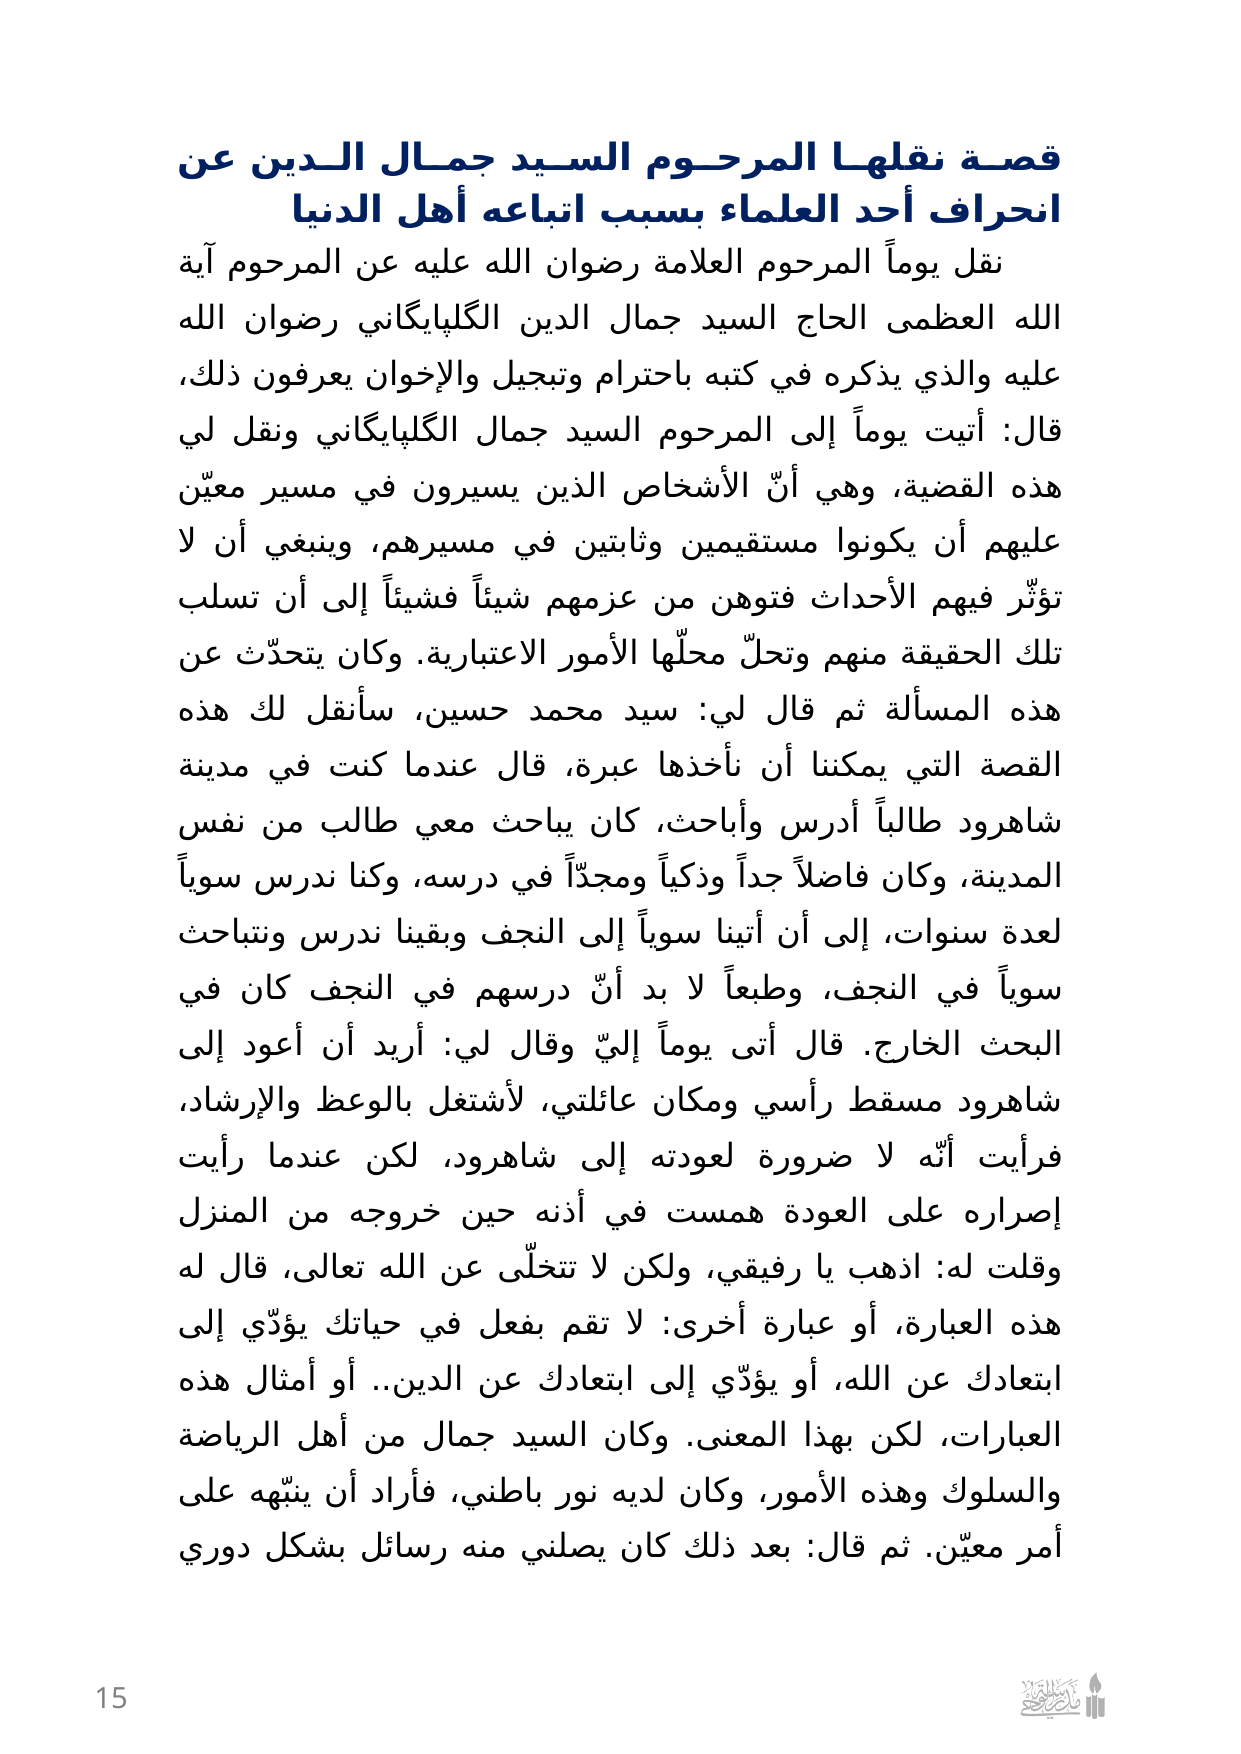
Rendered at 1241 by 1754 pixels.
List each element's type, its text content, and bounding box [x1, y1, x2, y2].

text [177, 240, 1063, 1580]
picture [1020, 1672, 1105, 1719]
title قصة نقلها المرحوم السيد جمال الدين عن انحراف أحد العلماء بسبب اتباعه أهل الدنيا [177, 136, 1063, 232]
